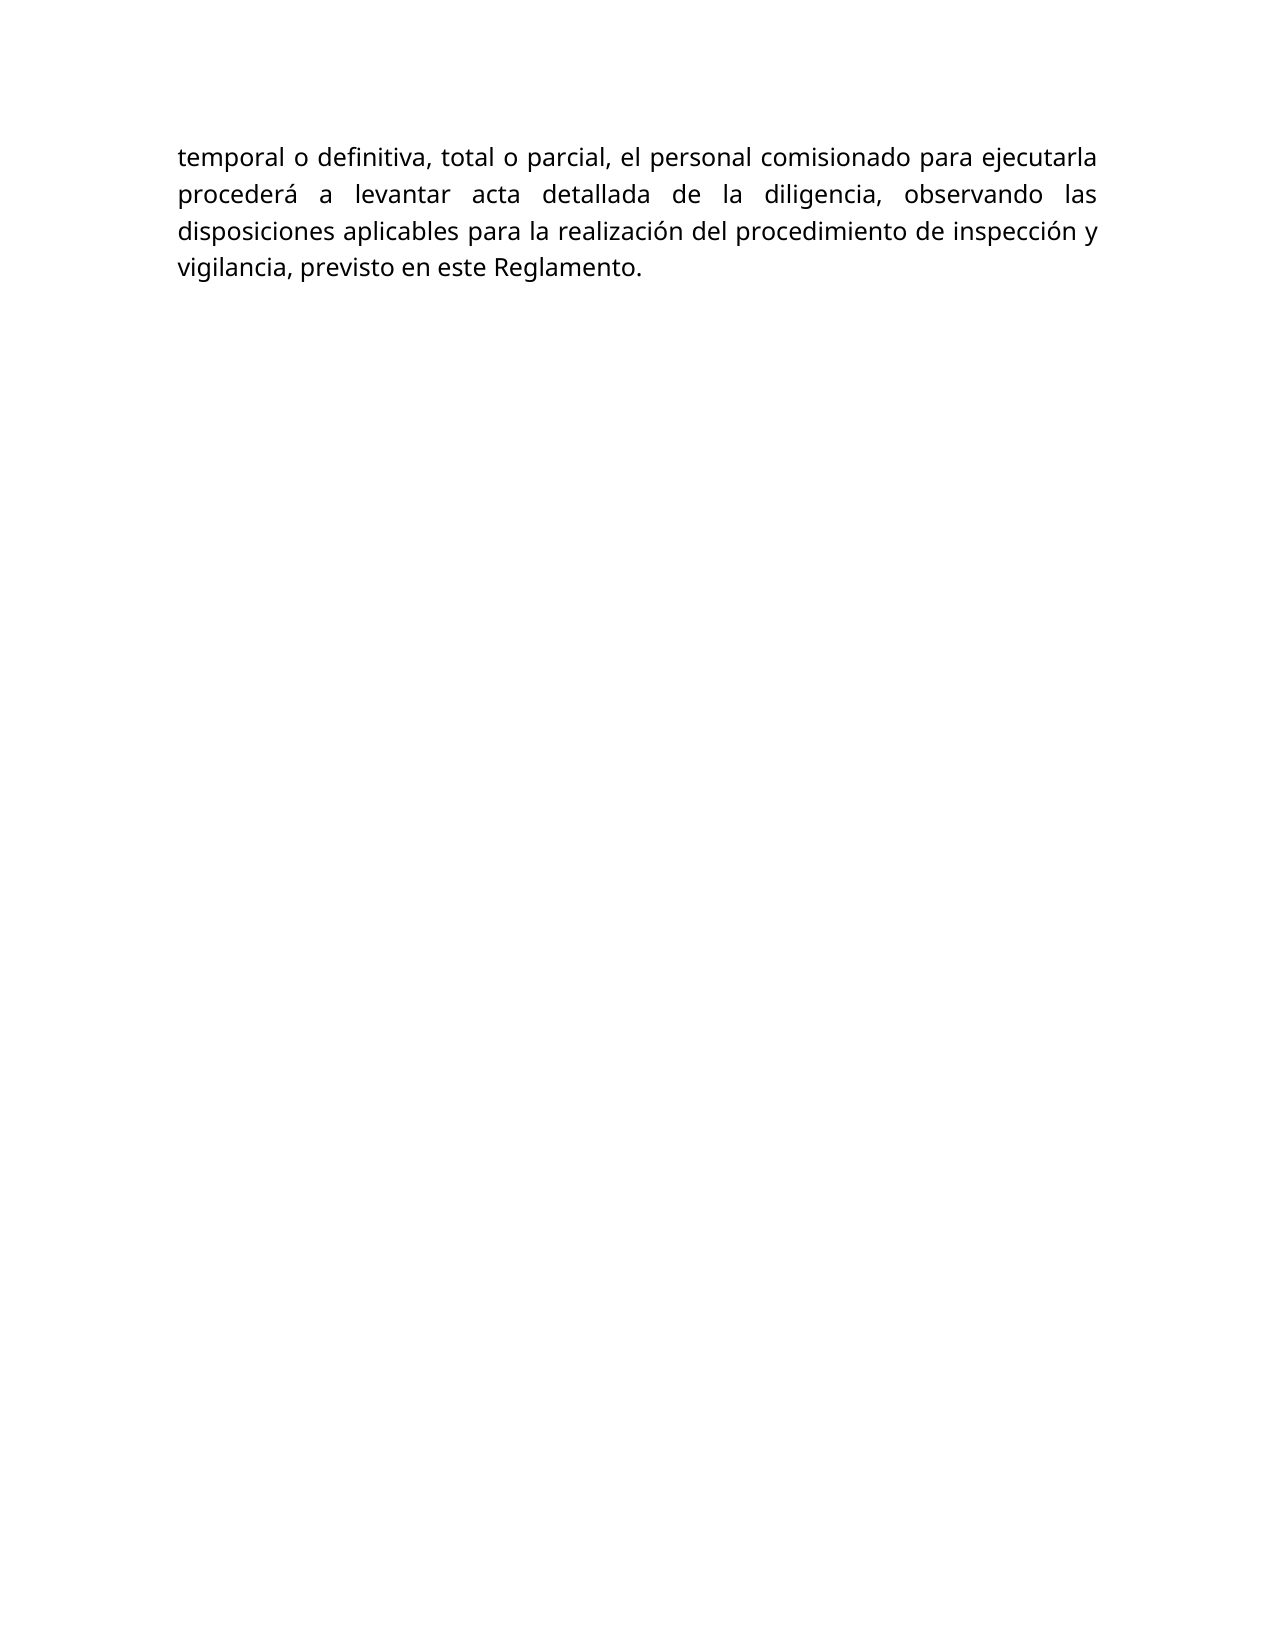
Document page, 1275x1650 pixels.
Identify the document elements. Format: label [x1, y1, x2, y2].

text [177, 139, 1098, 284]
